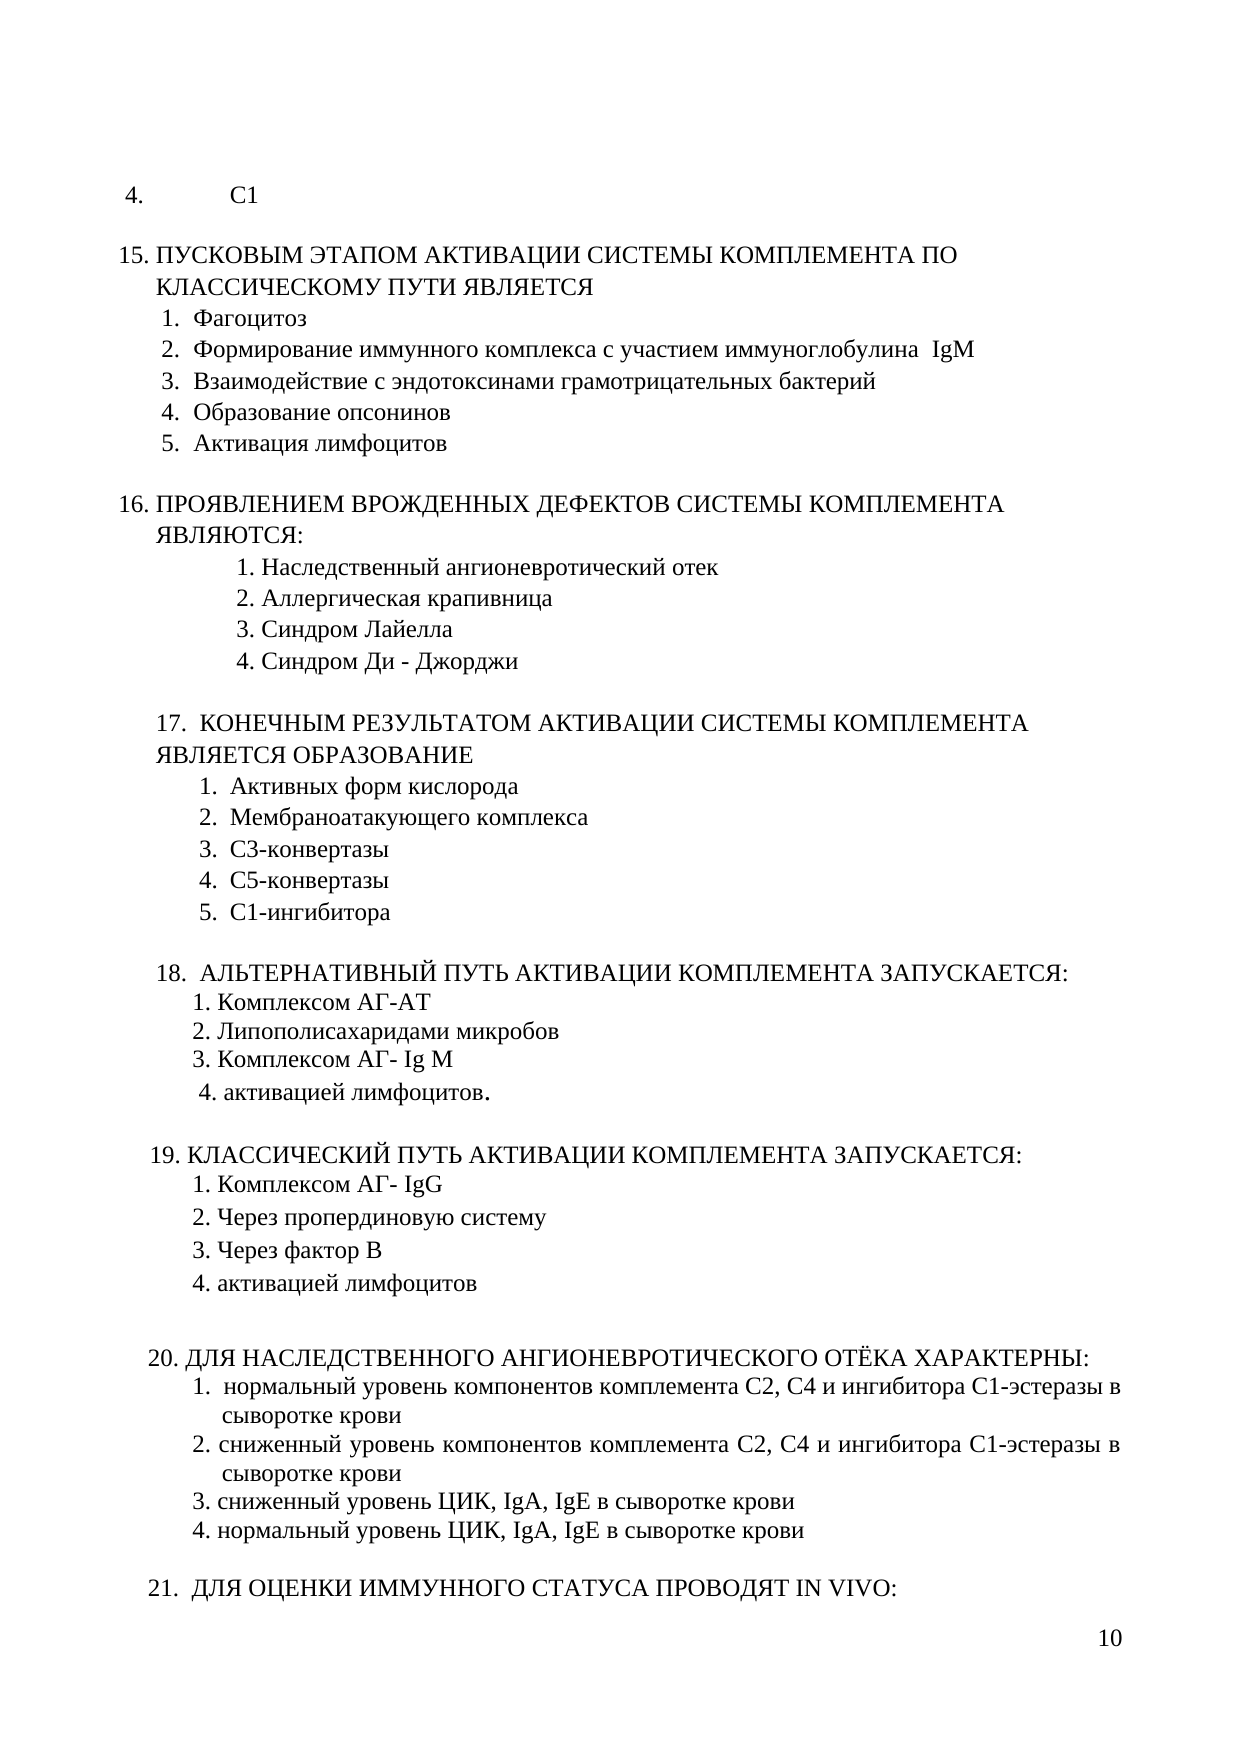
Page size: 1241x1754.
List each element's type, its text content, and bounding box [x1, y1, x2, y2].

text 18. АЛЬТЕРНАТИВНЫЙ ПУТЬ АКТИВАЦИИ КОМПЛЕМЕНТА ЗАПУСКАЕТСЯ: [118, 958, 1122, 987]
list Активация лимфоцитов [118, 426, 1122, 457]
text 3. Синдром Лайелла [156, 612, 1122, 643]
text 1. Наследственный ангионевротический отек [156, 549, 1122, 580]
text 1. Комплексом АГ- IgG [118, 1169, 1122, 1197]
text 16. ПРОЯВЛЕНИЕМ ВРОЖДЕННЫХ ДЕФЕКТОВ СИСТЕМЫ КОМПЛЕМЕНТА ЯВЛЯЮТСЯ: [118, 486, 1122, 549]
list С1-ингибитора [199, 894, 1122, 925]
text 17. КОНЕЧНЫМ РЕЗУЛЬТАТОМ АКТИВАЦИИ СИСТЕМЫ КОМПЛЕМЕНТА ЯВЛЯЕТСЯ ОБРАЗОВАНИЕ [156, 706, 1122, 768]
text 20. ДЛЯ НАСЛЕДСТВЕННОГО АНГИОНЕВРОТИЧЕСКОГО ОТЁКА ХАРАКТЕРНЫ: [118, 1340, 1122, 1371]
text 4. нормальный уровень ЦИК, IgА, IgE в сыворотке крови [162, 1515, 1122, 1544]
text 3. Комплексом АГ- Ig М [118, 1044, 1122, 1073]
text 1. нормальный уровень компонентов комплемента С2, С4 и ингибитора С1-эстеразы в сыворотке крови [192, 1371, 1122, 1429]
text 4. активацией лимфоцитов. [156, 1073, 1122, 1107]
text 19. КЛАССИЧЕСКИЙ ПУТЬ АКТИВАЦИИ КОМПЛЕМЕНТА ЗАПУСКАЕТСЯ: [118, 1140, 1122, 1169]
text 4. Синдром Ди - Джорджи [156, 643, 1122, 674]
text 21. ДЛЯ ОЦЕНКИ ИММУННОГО СТАТУСА ПРОВОДЯТ IN VIVO: [118, 1573, 1122, 1601]
list Мембраноатакующего комплекса [199, 800, 1122, 831]
text 2. Через пропердиновую систему [118, 1202, 1122, 1230]
text 15. ПУСКОВЫМ ЭТАПОМ АКТИВАЦИИ СИСТЕМЫ КОМПЛЕМЕНТА ПО КЛАССИЧЕСКОМУ ПУТИ ЯВЛЯЕТСЯ [118, 238, 1122, 300]
text 1. Комплексом АГ-АТ [118, 987, 1122, 1016]
list Образование опсонинов [118, 394, 1122, 426]
text 3. сниженный уровень ЦИК, IgА, IgE в сыворотке крови [162, 1486, 1122, 1515]
list Активных форм кислорода [199, 768, 1122, 800]
text 2. сниженный уровень компонентов комплемента С2, С4 и ингибитора С1-эстеразы в сыворотке крови [192, 1429, 1122, 1486]
text 3. Через фактор В [118, 1235, 1122, 1263]
text 2. Липополисахаридами микробов [118, 1016, 1122, 1044]
list С5-конвертазы [199, 863, 1122, 894]
list Формирование иммунного комплекса с участием иммуноглобулина IgM [118, 332, 1122, 363]
list Взаимодействие с эндотоксинами грамотрицательных бактерий [118, 363, 1122, 394]
list Фагоцитоз [118, 300, 1122, 332]
text 2. Аллергическая крапивница [156, 580, 1122, 612]
text 4. активацией лимфоцитов [118, 1268, 1122, 1296]
list С3-конвертазы [199, 831, 1122, 863]
list С1 [118, 177, 1122, 208]
